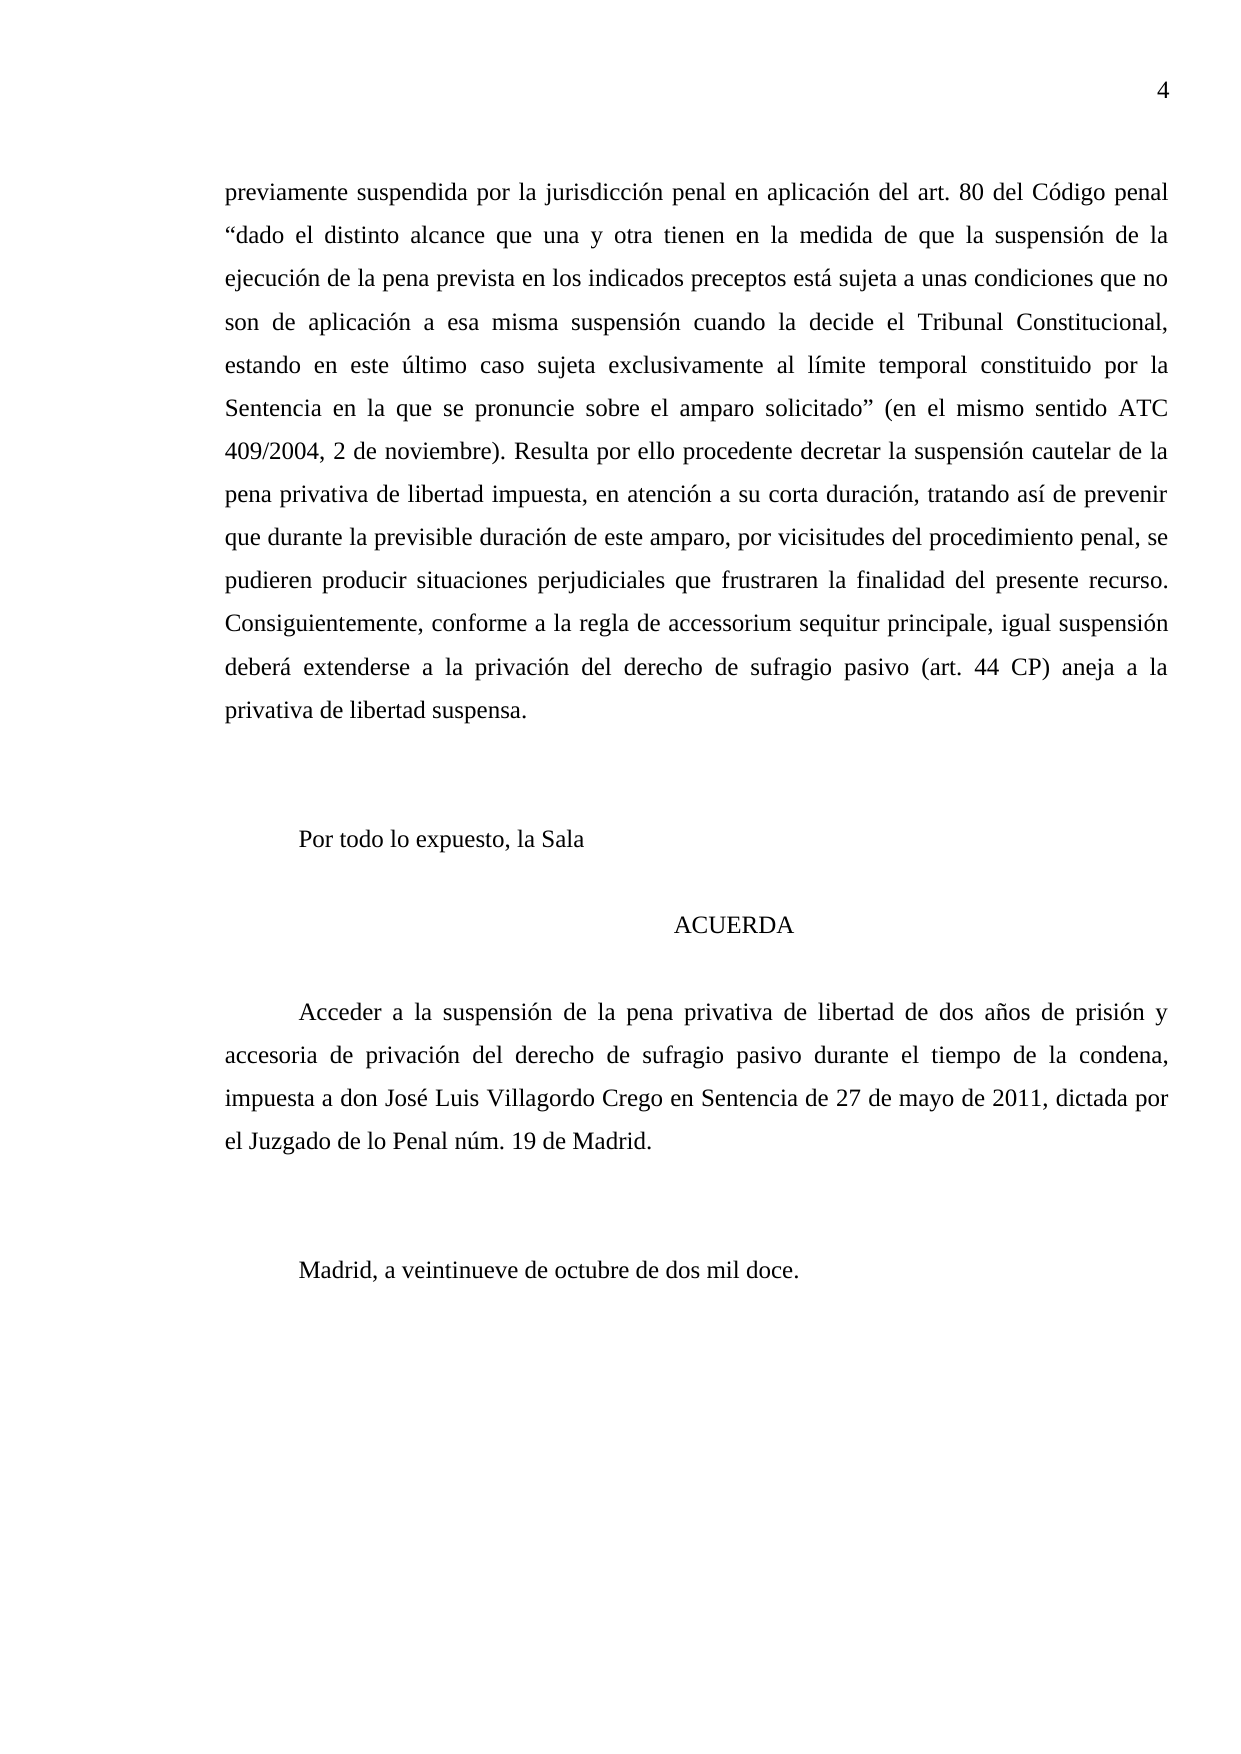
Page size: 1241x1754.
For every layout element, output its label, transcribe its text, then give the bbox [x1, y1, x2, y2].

text ACUERDA [224, 910, 1169, 939]
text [224, 177, 1169, 723]
text Acceder a la suspensión de la pena privativa de libertad de dos años de prisión y accesoria de privación del derecho de sufragio pasivo durante el tiempo de la condena, impuesta a don José Luis Villagordo Crego en Sentencia de 27 de mayo de 2011, dictada por el Juzgado de lo Penal núm. 19 de Madrid. [224, 997, 1169, 1155]
text Madrid, a veintinueve de octubre de dos mil doce. [224, 1255, 1169, 1284]
text Por todo lo expuesto, la Sala [224, 824, 1169, 853]
